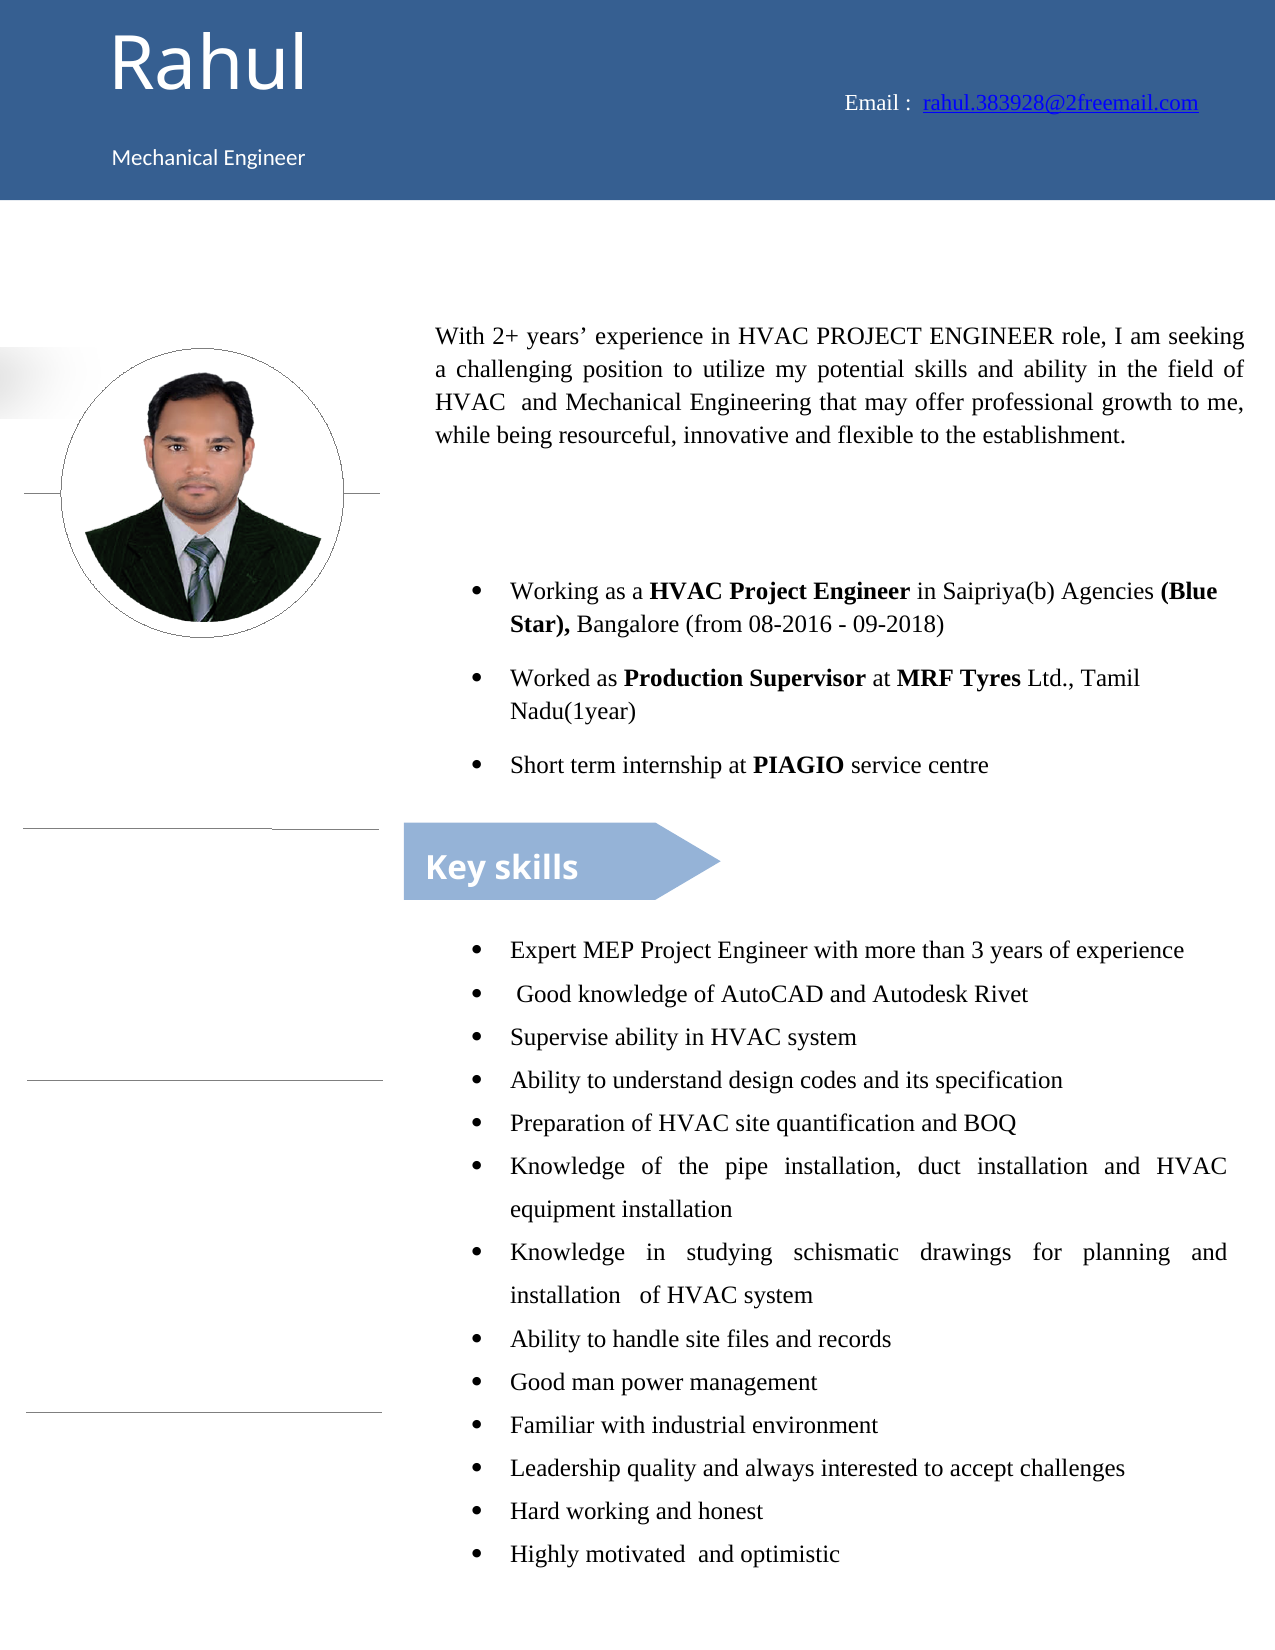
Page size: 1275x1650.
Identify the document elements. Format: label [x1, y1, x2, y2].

picture [75, 359, 332, 631]
